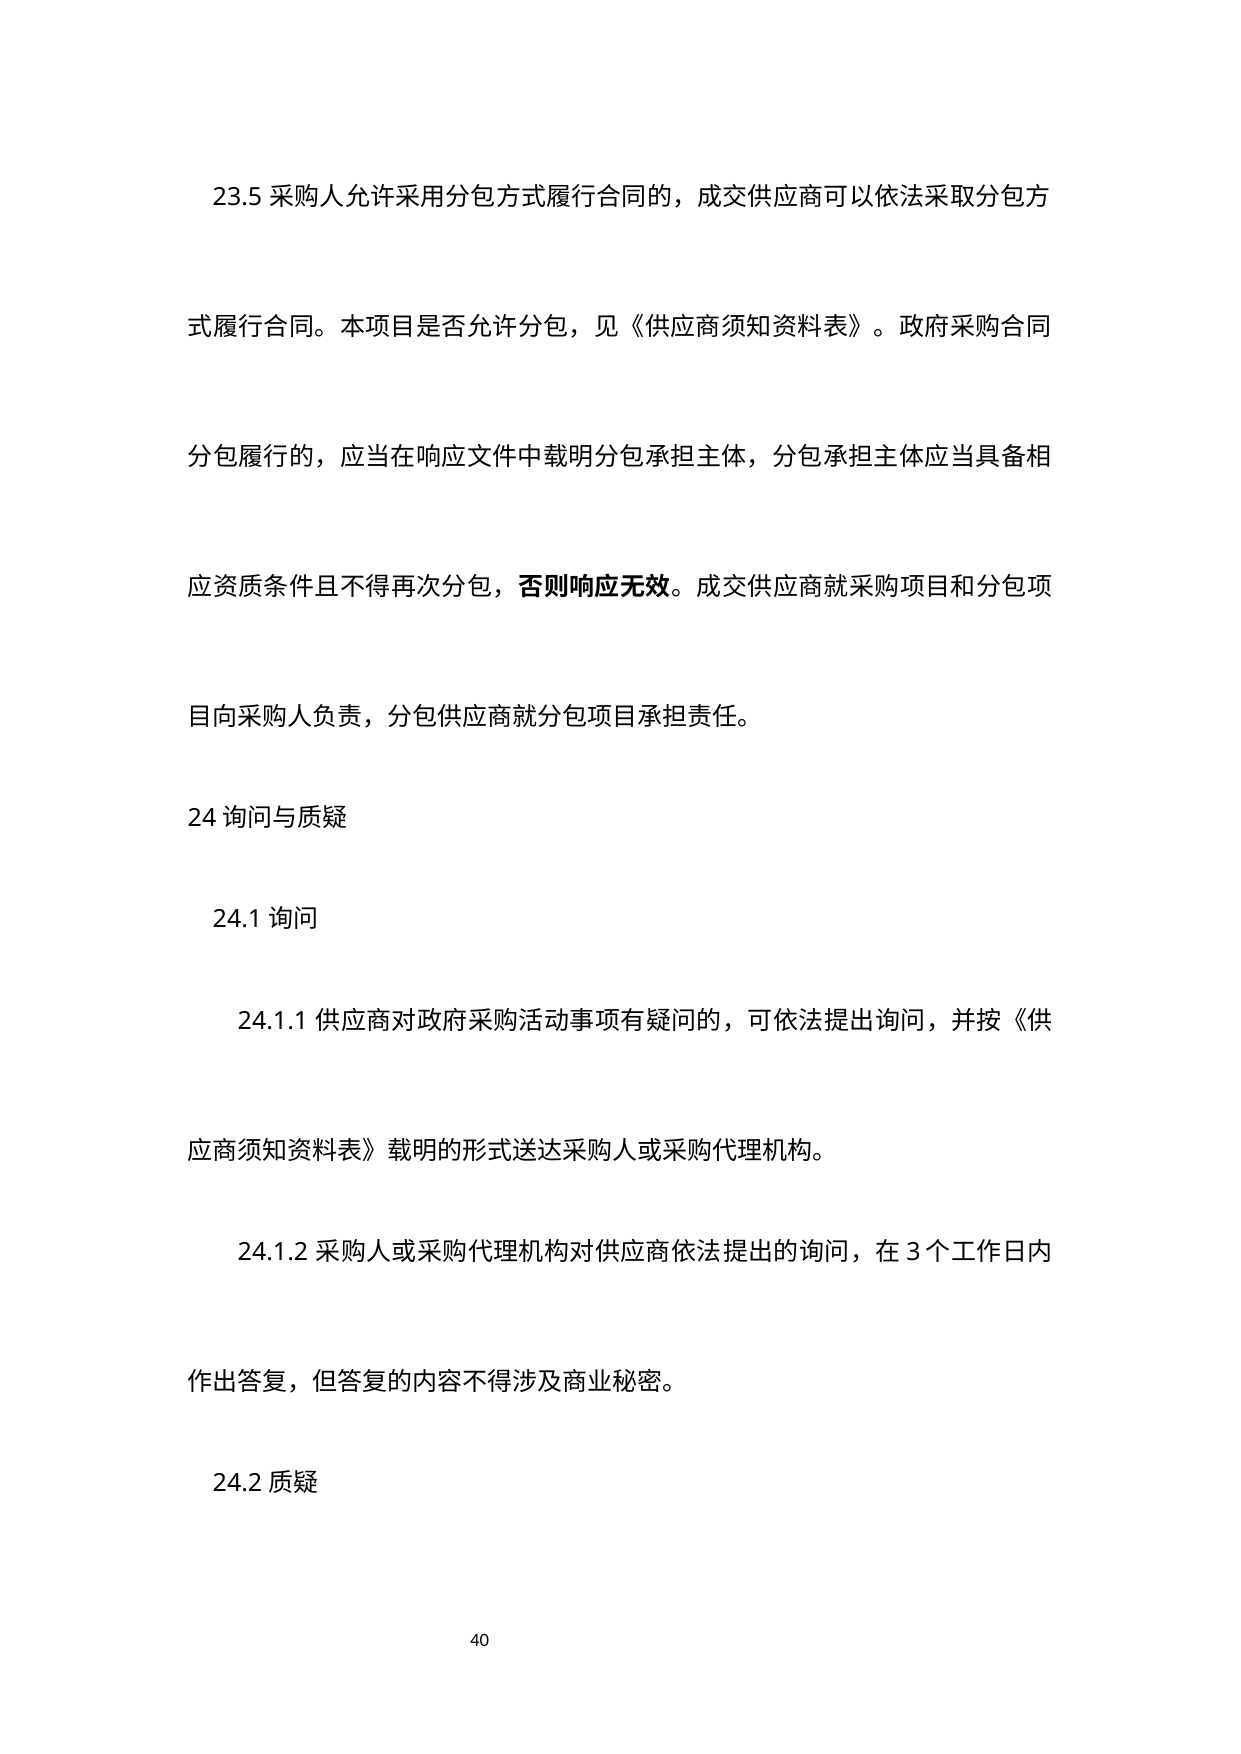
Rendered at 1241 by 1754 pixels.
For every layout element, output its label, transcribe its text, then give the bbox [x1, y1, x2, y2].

list 24.2 质疑 [187, 1448, 1053, 1513]
list 23.5 采购人允许采用分包方式履行合同的，成交供应商可以依法采取分包方式履行合同。本项目是否允许分包，见《供应商须知资料表》。政府采购合同分包履行的，应当在响应文件中载明分包承担主体，分包承担主体应当具备相应资质条件且不得再次分包，否则响应无效。成交供应商就采购项目和分包项目向采购人负责，分包供应商就分包项目承担责任。 [187, 162, 1053, 747]
list 24.1.1 供应商对政府采购活动事项有疑问的，可依法提出询问，并按《供应商须知资料表》载明的形式送达采购人或采购代理机构。 [187, 986, 1053, 1181]
list 24.1.2 采购人或采购代理机构对供应商依法提出的询问，在3个工作日内 作出答复，但答复的内容不得涉及商业秘密。 [187, 1217, 1053, 1412]
list 24.1 询问 [187, 884, 1053, 949]
list 24 询问与质疑 [187, 783, 1053, 848]
